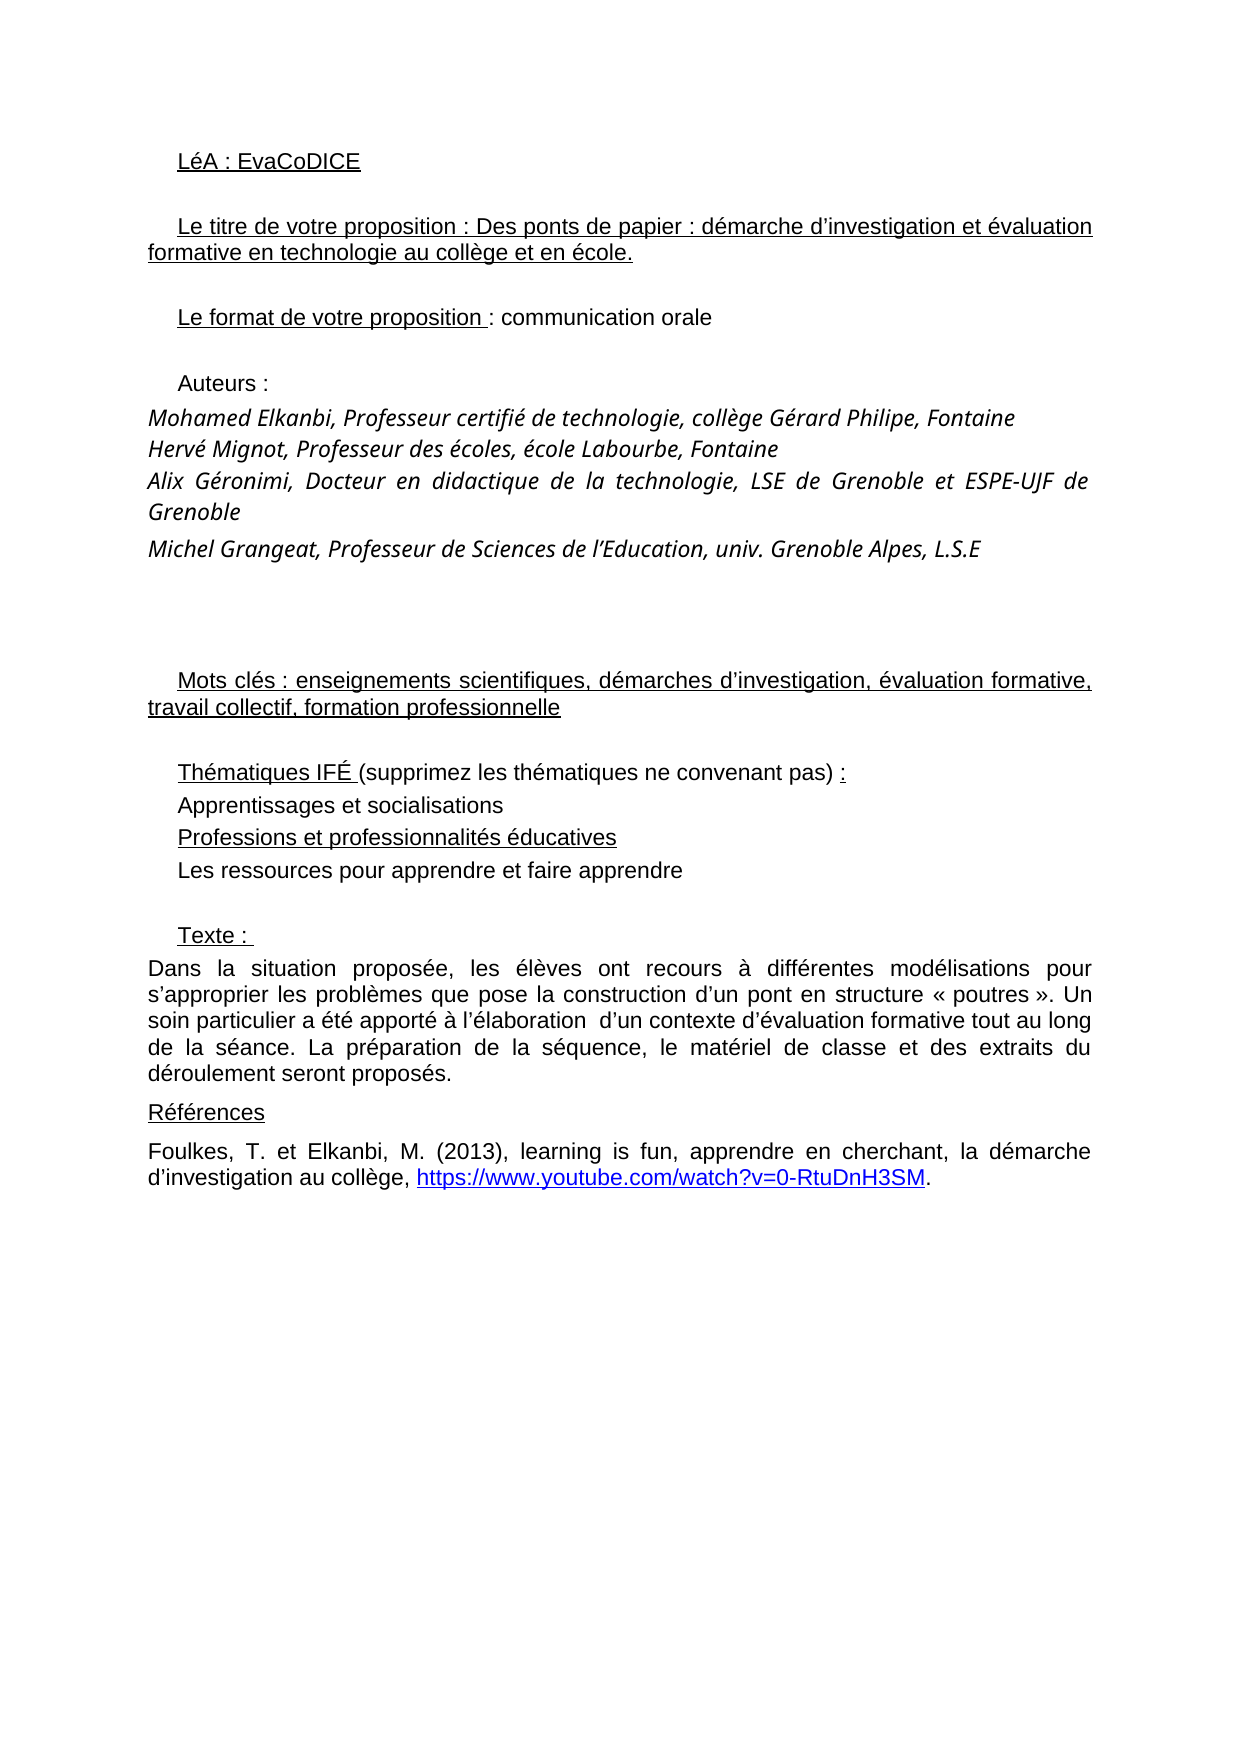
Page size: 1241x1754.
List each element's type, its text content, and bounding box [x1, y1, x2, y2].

text Thématiques IFÉ (supprimez les thématiques ne convenant pas) : [148, 759, 1093, 785]
text Michel Grangeat, Professeur de Sciences de l’Education, univ. Grenoble Alpes, L.S.E [148, 533, 1093, 565]
text Foulkes, T. et Elkanbi, M. (2013), learning is fun, apprendre en cherchant, la démarche d’investigation au collège, https://www.youtube.com/watch?v=0-RtuDnH3SM. [148, 1138, 1093, 1190]
text LéA : EvaCoDICE [148, 148, 1093, 174]
text Mohamed Elkanbi, Professeur certifié de technologie, collège Gérard Philipe, Fontaine [148, 402, 1093, 433]
text Dans la situation proposée, les élèves ont recours à différentes modélisations pour s’approprier les problèmes que pose la construction d’un pont en structure « poutres ». Un soin particulier a été apporté à l’élaboration d’un contexte d’évaluation formative tout au long de la séance. La préparation de la séquence, le matériel de classe et des extraits du déroulement seront proposés. [148, 954, 1093, 1086]
text Mots clés : enseignements scientifiques, démarches d’investigation, évaluation formative, travail collectif, formation professionnelle [148, 667, 1093, 720]
text Texte : [148, 922, 1093, 948]
text Références [148, 1099, 1093, 1125]
text Auteurs : [148, 369, 1093, 396]
text Le format de votre proposition : communication orale [148, 304, 1093, 331]
text Le titre de votre proposition : Des ponts de papier : démarche d’investigation et évaluation formative en technologie au collège et en école. [148, 213, 1093, 266]
text Apprentissages et socialisations [148, 792, 1093, 818]
text Hervé Mignot, Professeur des écoles, école Labourbe, Fontaine [148, 433, 1093, 465]
text Professions et professionnalités éducatives [148, 824, 1093, 851]
text Alix Géronimi, Docteur en didactique de la technologie, LSE de Grenoble et ESPE-UJF de Grenoble [148, 465, 1093, 527]
text Les ressources pour apprendre et faire apprendre [148, 857, 1093, 883]
